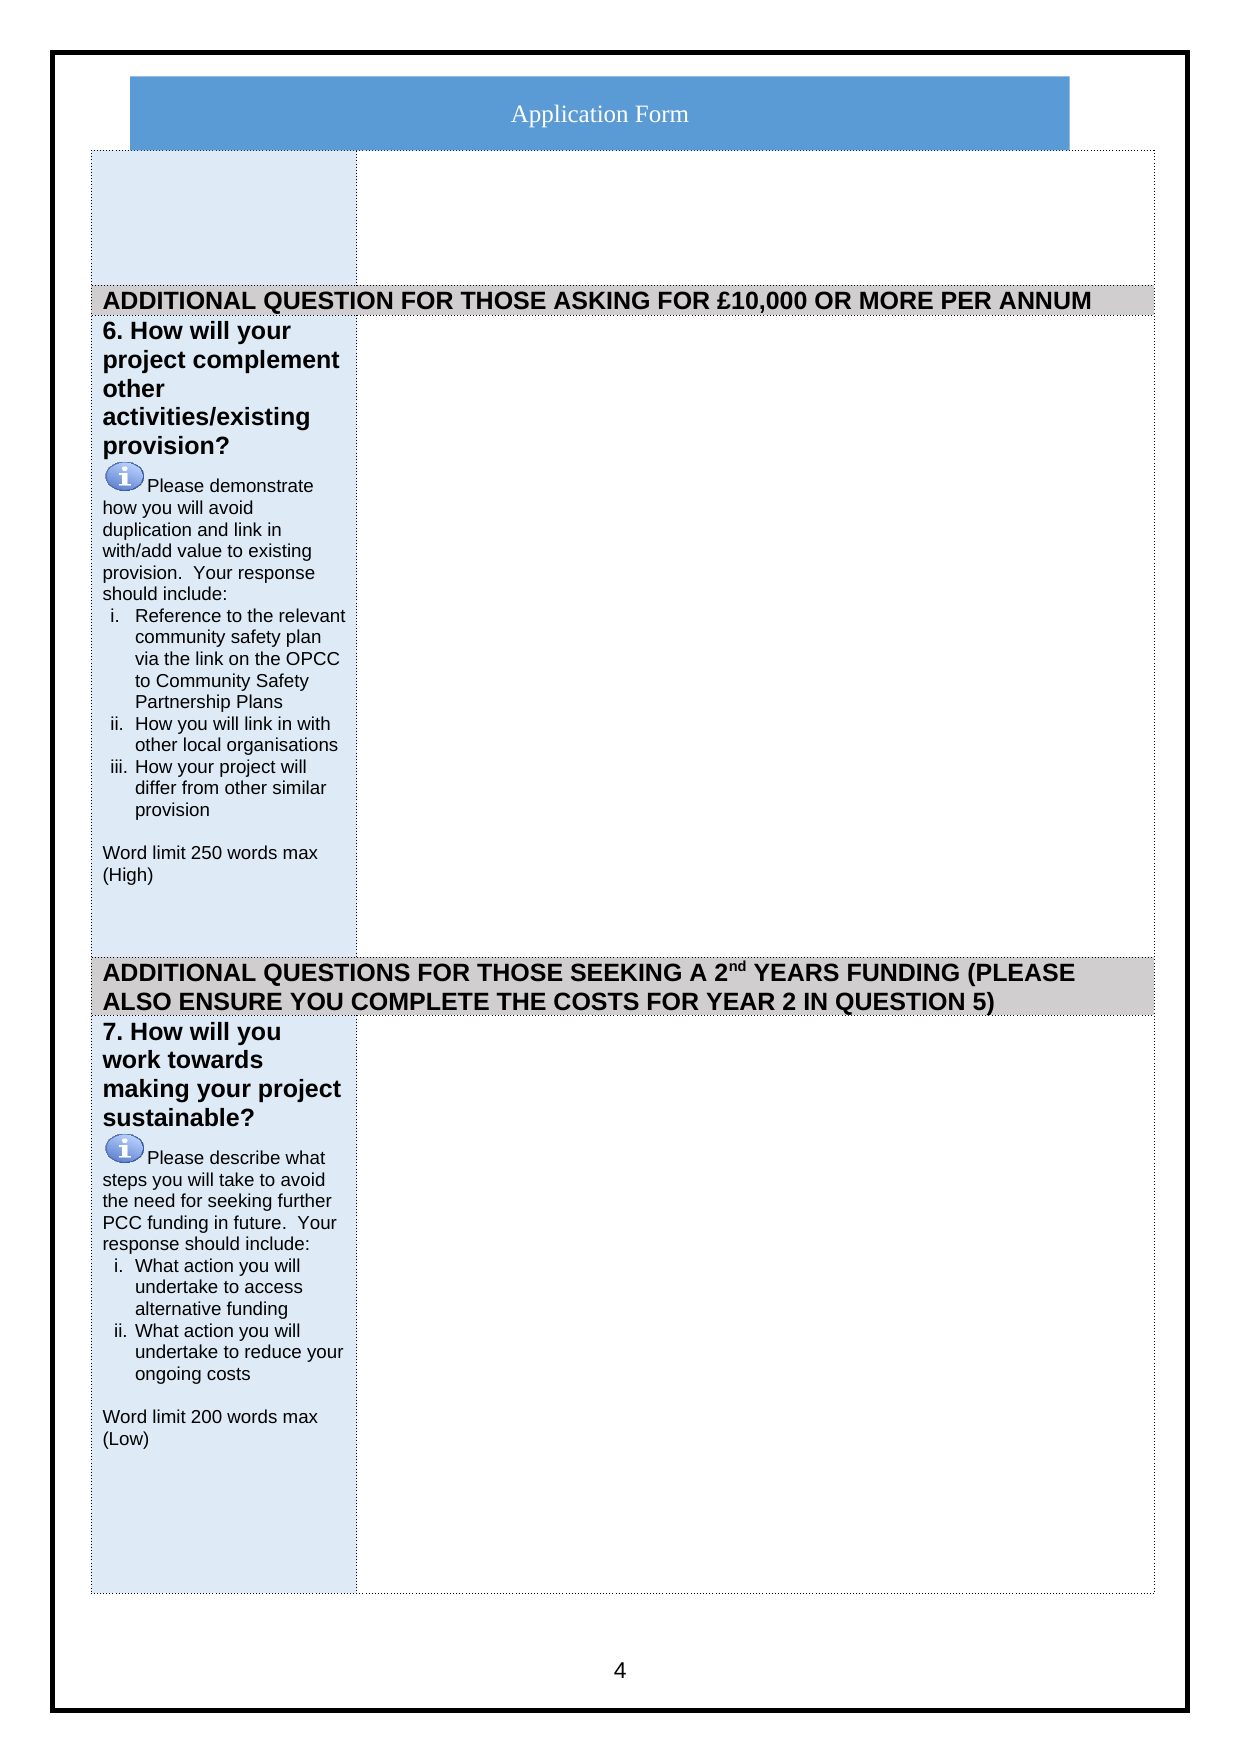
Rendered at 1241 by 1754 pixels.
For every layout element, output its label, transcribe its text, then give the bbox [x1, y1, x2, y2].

table_cell [357, 315, 1154, 957]
table_cell ADDITIONAL QUESTIONS FOR THOSE SEEKING A 2nd YEARS FUNDING (PLEASE ALSO ENSURE YOU COMPLETE THE COSTS FOR YEAR 2 IN QUESTION 5) [91, 957, 1154, 1015]
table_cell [91, 1015, 357, 1593]
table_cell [91, 150, 357, 285]
picture [102, 1131, 147, 1165]
table_cell [357, 1015, 1154, 1593]
picture [102, 459, 147, 493]
table_cell 6. How will your project complement other activities/existing provision? Please demonstrate how you will avoid duplication and link in with/add value to existing provision. Your response should include: Reference to the relevant community safety plan via the link on the OPCC to Community Safety Partnership Plans How you will link in with other local organisations How your project will differ from other similar provision Word limit 250 words max (High) [91, 315, 357, 957]
table_cell ADDITIONAL QUESTION FOR THOSE ASKING FOR £10,000 OR MORE PER ANNUM [91, 285, 1154, 315]
table_cell [357, 150, 1154, 285]
